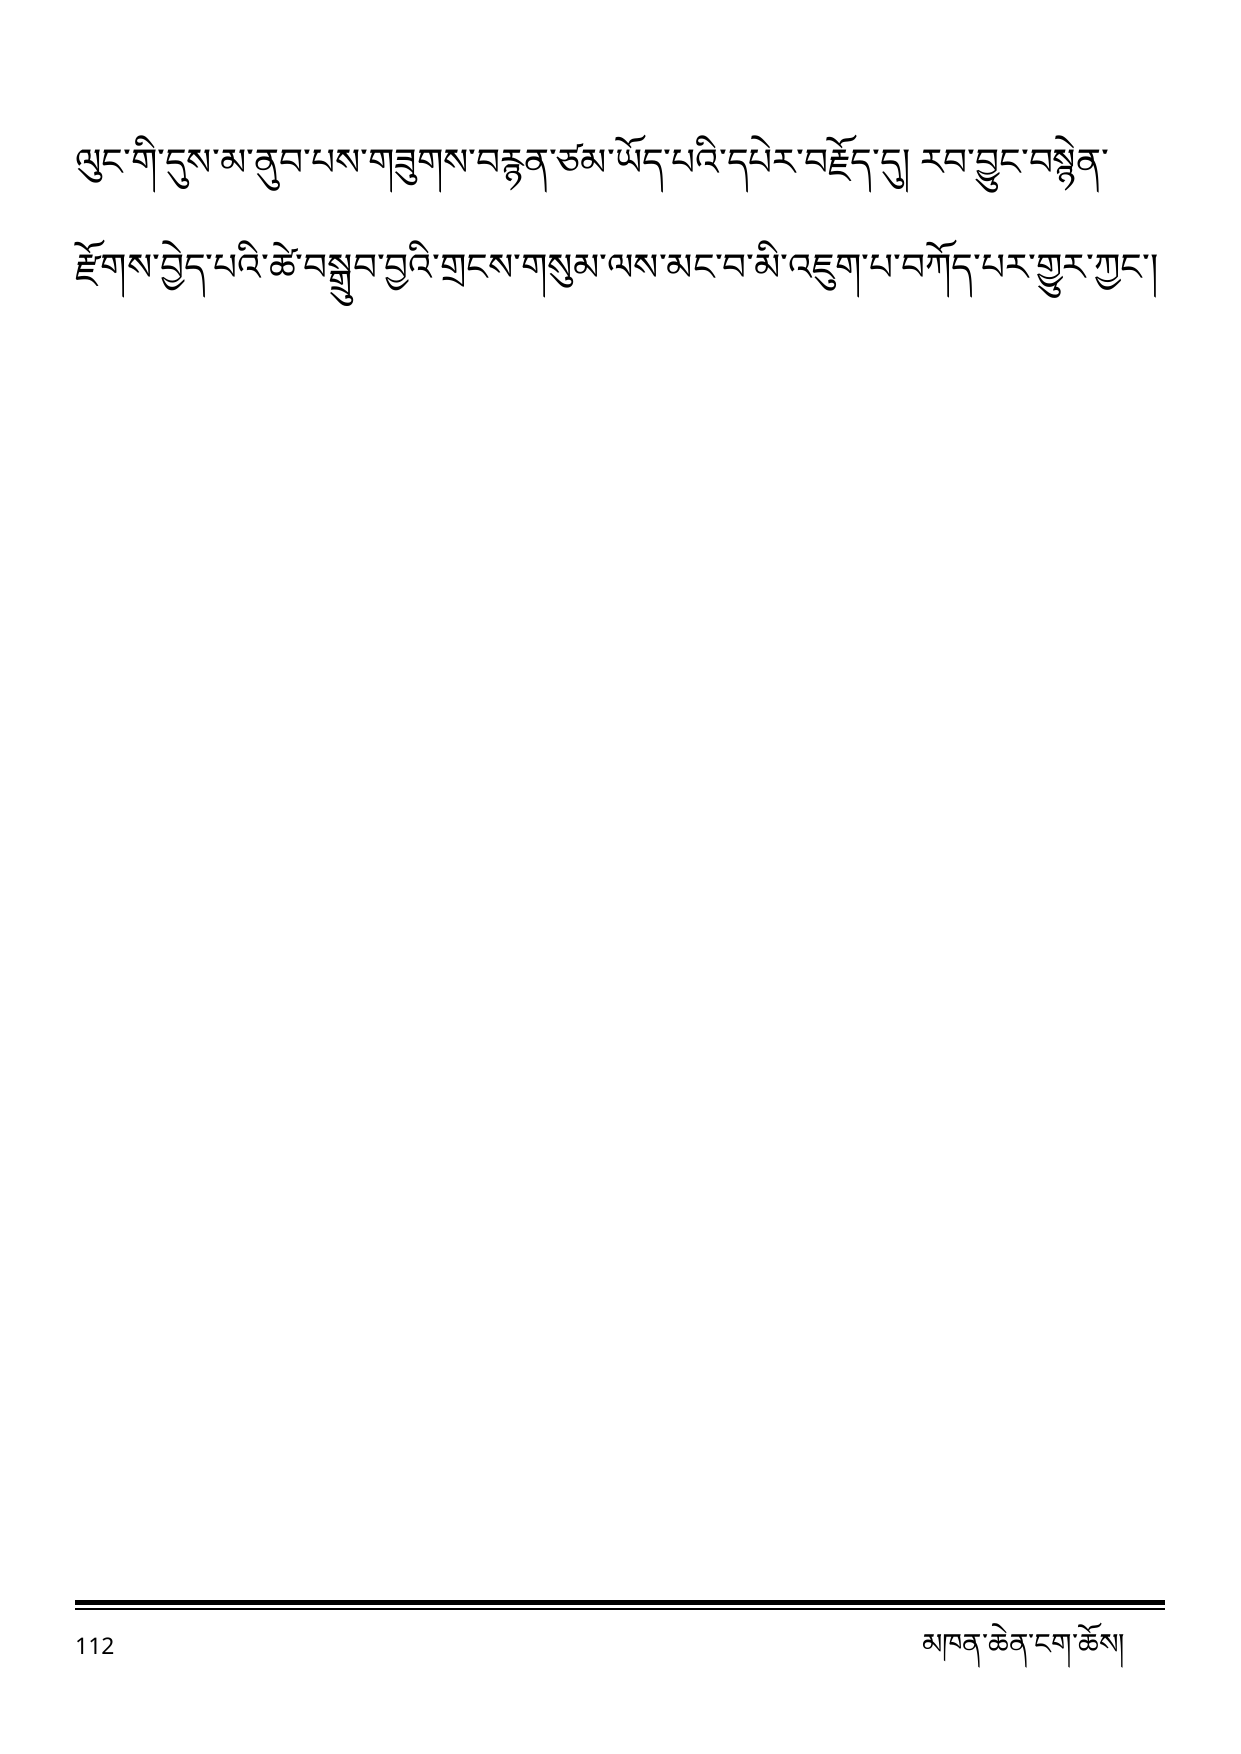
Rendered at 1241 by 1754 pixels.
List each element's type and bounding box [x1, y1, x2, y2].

text [75, 120, 1165, 331]
